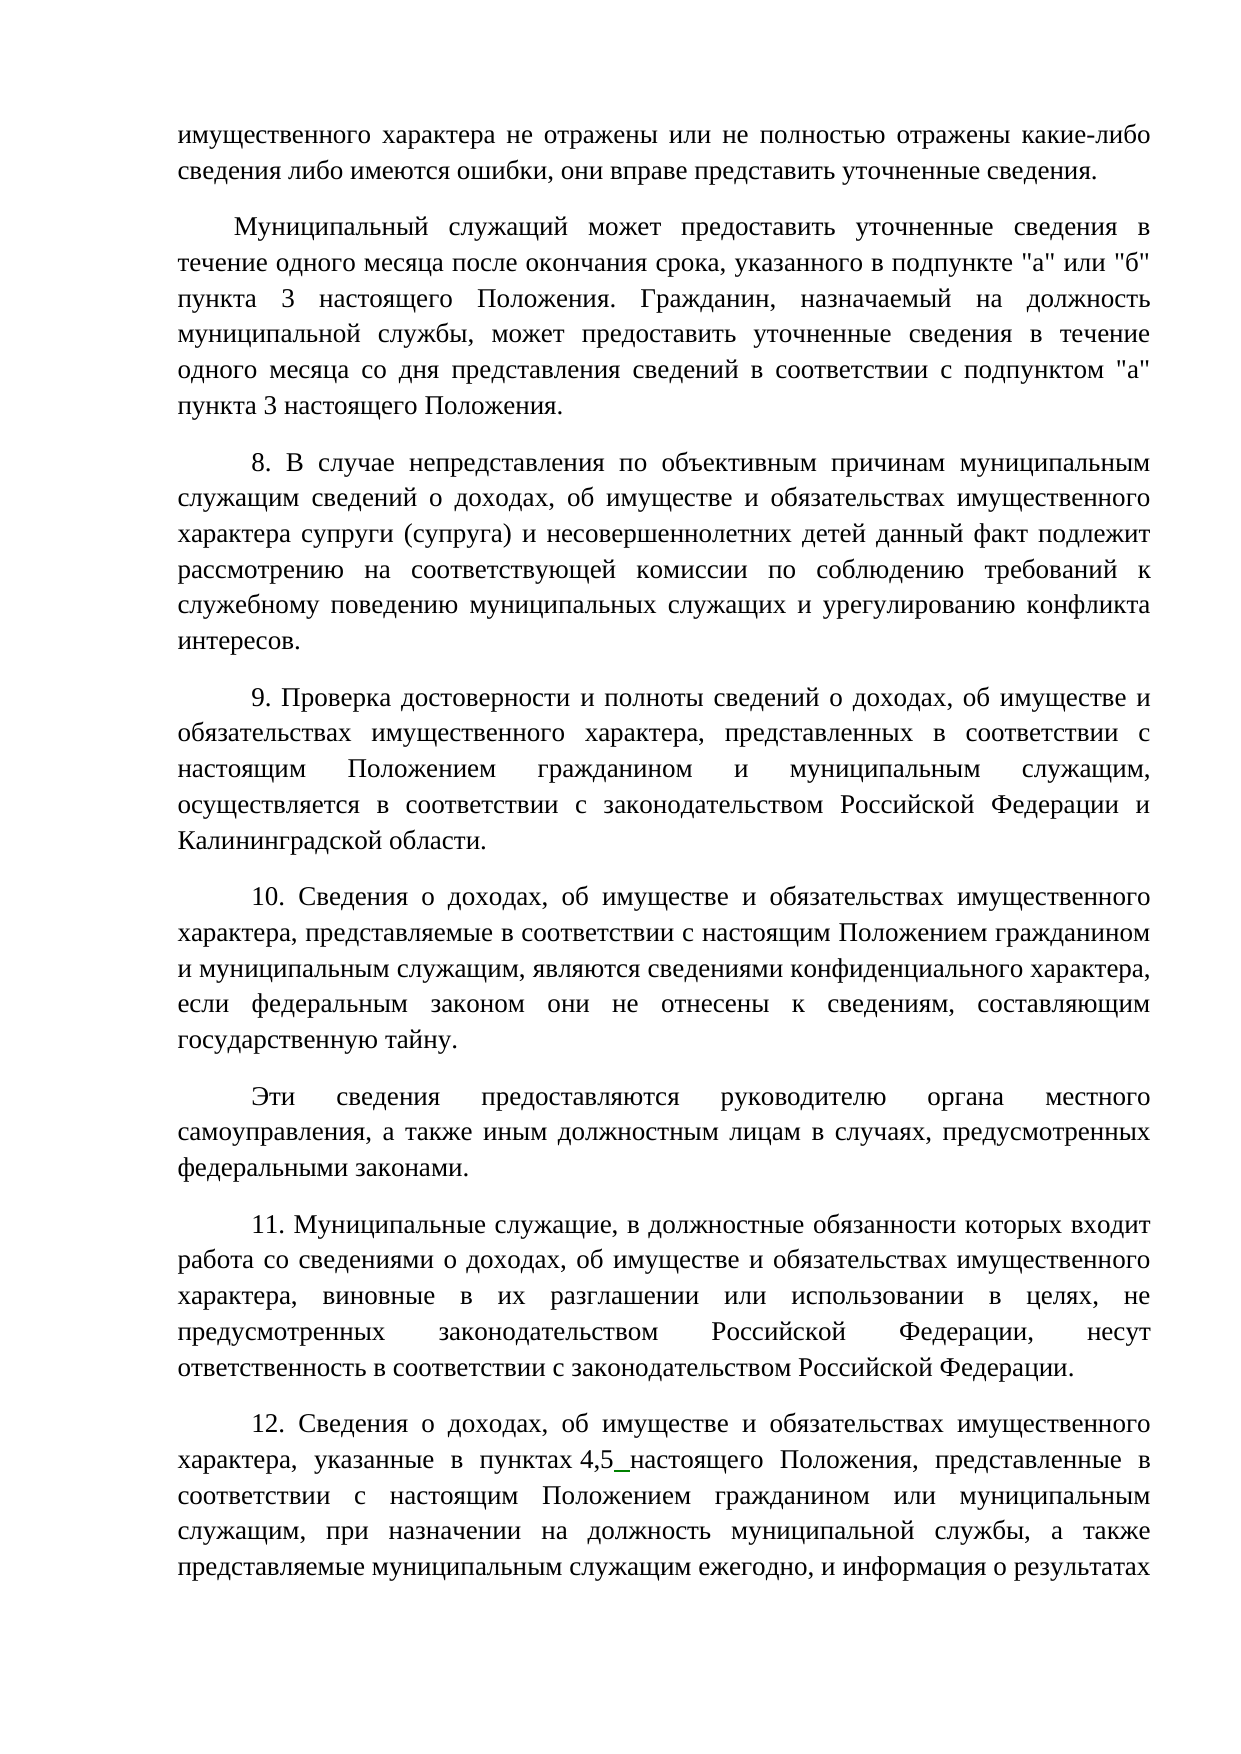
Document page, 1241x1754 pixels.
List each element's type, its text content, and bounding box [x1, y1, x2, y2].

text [177, 118, 1152, 185]
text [177, 1407, 1152, 1581]
text 8. В случае непредставления по объективным причинам муниципальным служащим сведений о доходах, об имуществе и обязательствах имущественного характера супруги (супруга) и несовершеннолетних детей данный факт подлежит рассмотрению на соответствующей комиссии по соблюдению требований к служебному поведению муниципальных служащих и урегулированию конфликта интересов. [177, 446, 1152, 655]
text 9. Проверка достоверности и полноты сведений о доходах, об имуществе и обязательствах имущественного характера, представленных в соответствии с настоящим Положением гражданином и муниципальным служащим, осуществляется в соответствии с законодательством Российской Федерации и Калининградской области. [177, 681, 1152, 855]
text Эти сведения предоставляются руководителю органа местного самоуправления, а также иным должностным лицам в случаях, предусмотренных федеральными законами. [177, 1080, 1152, 1182]
text 11. Муниципальные служащие, в должностные обязанности которых входит работа со сведениями о доходах, об имуществе и обязательствах имущественного характера, виновные в их разглашении или использовании в целях, не предусмотренных законодательством Российской Федерации, несут ответственность в соответствии с законодательством Российской Федерации. [177, 1208, 1152, 1382]
text 10. Сведения о доходах, об имуществе и обязательствах имущественного характера, представляемые в соответствии с настоящим Положением гражданином и муниципальным служащим, являются сведениями конфиденциального характера, если федеральным законом они не отнесены к сведениям, составляющим государственную тайну. [177, 880, 1152, 1054]
text Муниципальный служащий может предоставить уточненные сведения в течение одного месяца после окончания срока, указанного в подпункте "а" или "б" пункта 3 настоящего Положения. Гражданин, назначаемый на должность муниципальной службы, может предоставить уточненные сведения в течение одного месяца со дня представления сведений в соответствии с подпунктом "а" пункта 3 настоящего Положения. [177, 210, 1152, 420]
